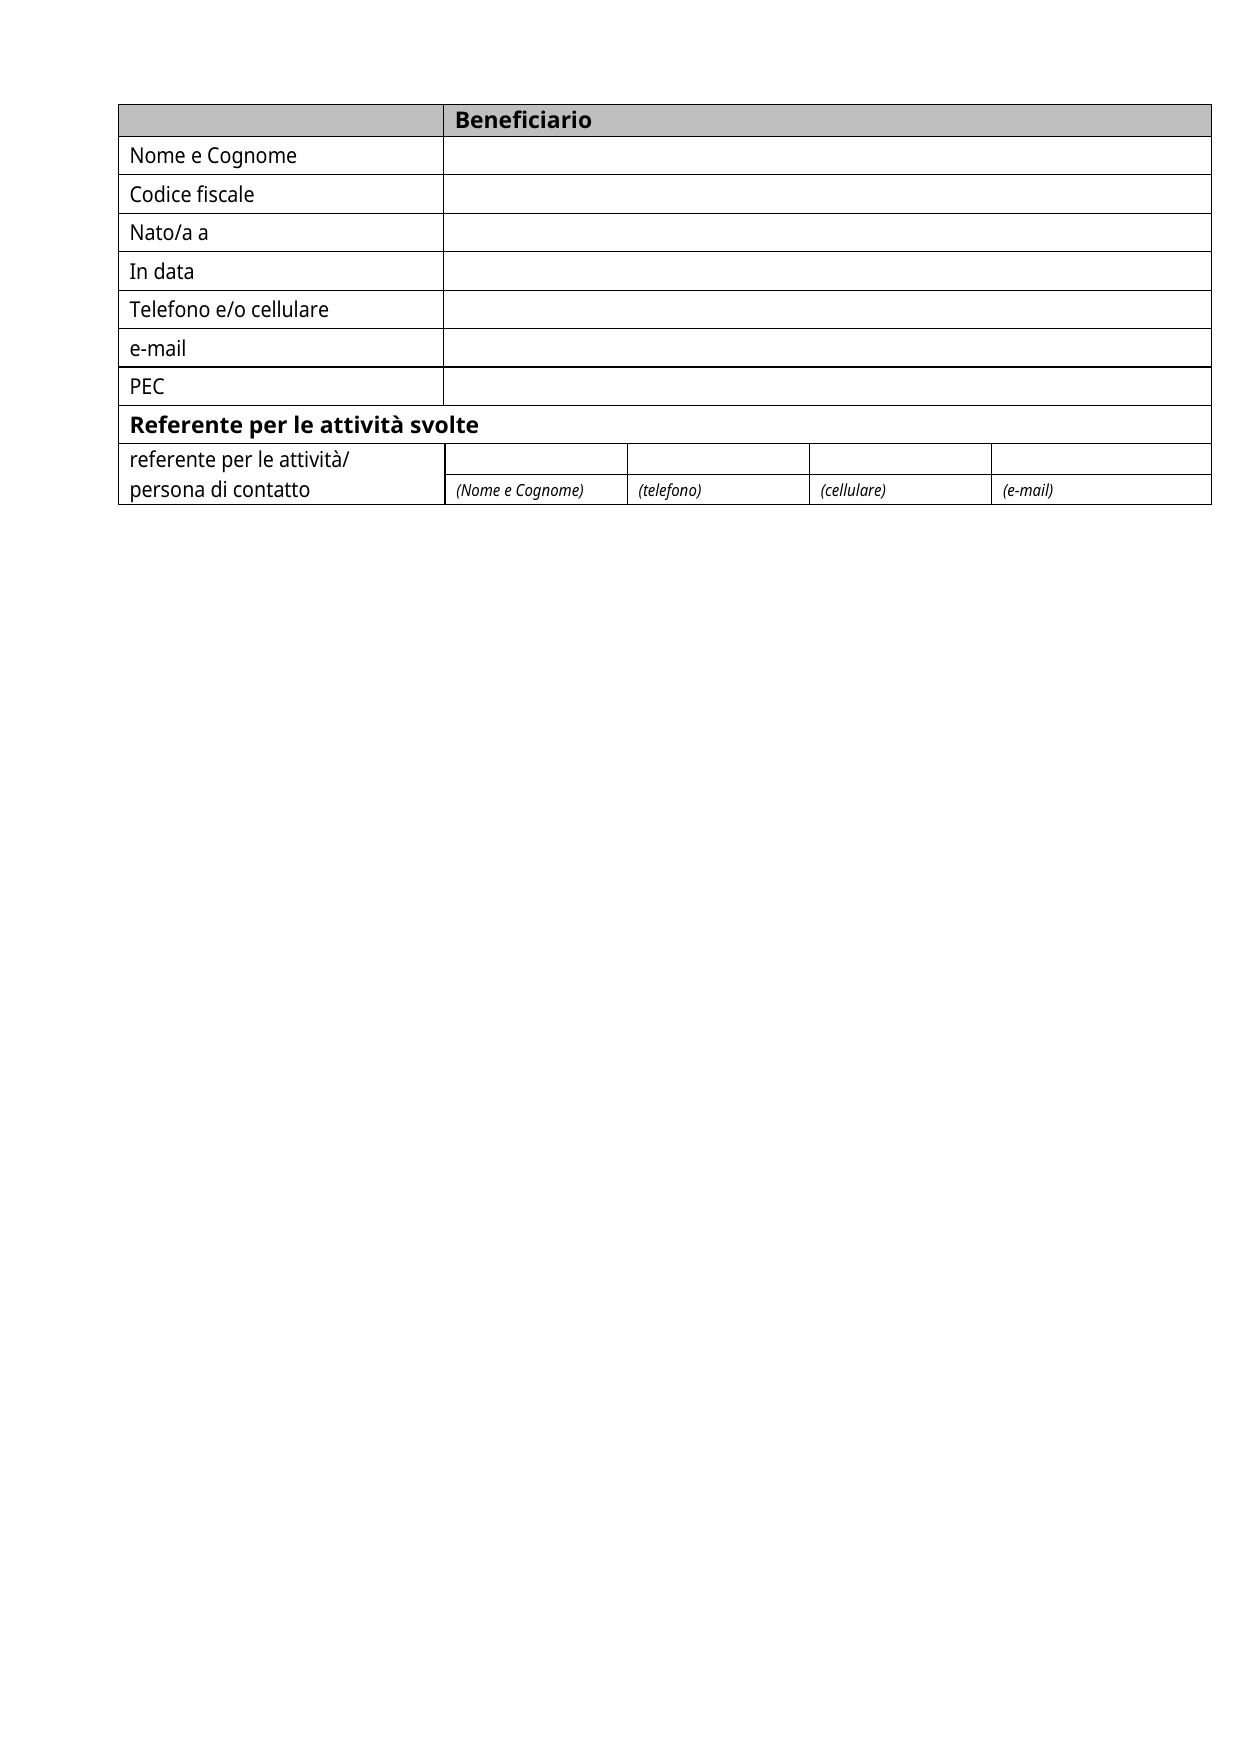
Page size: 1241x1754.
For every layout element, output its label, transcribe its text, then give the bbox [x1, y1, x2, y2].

table_cell (Nome e Cognome) [446, 475, 627, 504]
table_cell [628, 444, 809, 474]
table_cell [444, 252, 1211, 289]
table_cell Nato/a a [119, 214, 443, 251]
table_cell In data [119, 252, 443, 289]
table_cell referente per le attività/ persona di contatto [119, 444, 444, 504]
table_cell Nome e Cognome [119, 137, 443, 174]
table_cell (telefono) [628, 475, 809, 504]
table_cell Telefono e/o cellulare [119, 291, 443, 328]
table_cell [444, 291, 1211, 328]
table_cell Codice fiscale [119, 175, 443, 213]
table_cell [444, 137, 1211, 174]
table_cell Legale rappresentante del Beneficiario [444, 105, 1211, 136]
table_cell PEC [119, 368, 443, 405]
table_cell QUADRO B [119, 105, 443, 136]
table_cell [444, 175, 1211, 213]
table_cell [810, 444, 991, 474]
table_cell [446, 444, 627, 474]
table_cell (cellulare) [810, 475, 991, 504]
table_cell [444, 368, 1211, 405]
table_cell [444, 214, 1211, 251]
table_cell Referente per le attività svolte [119, 406, 1211, 443]
table_cell e-mail [119, 329, 443, 366]
table_cell (e-mail) [992, 475, 1211, 504]
table_cell [444, 329, 1211, 366]
table_cell [992, 444, 1211, 474]
